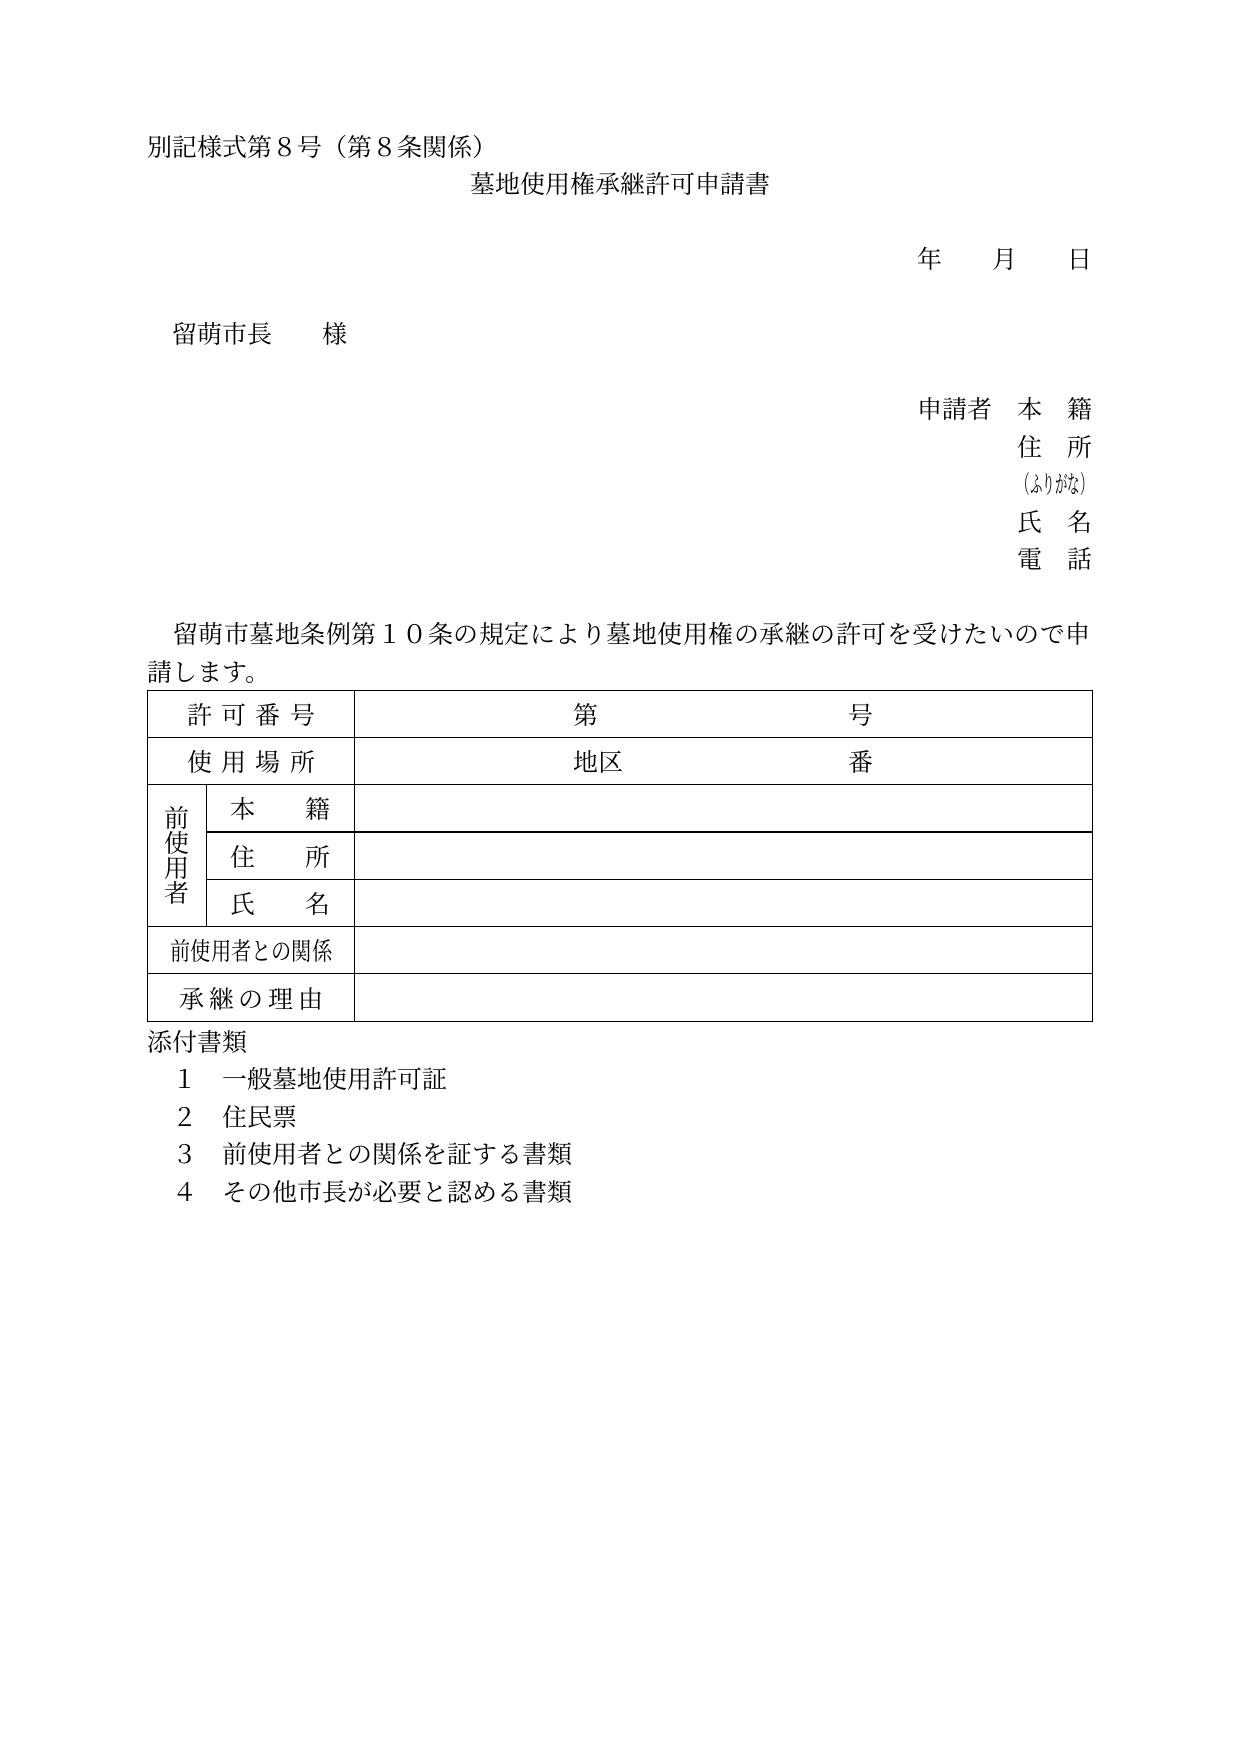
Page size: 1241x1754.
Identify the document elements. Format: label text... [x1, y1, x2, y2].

table_cell [355, 880, 1092, 926]
table_cell 地区 番 [355, 738, 1092, 784]
table_cell [355, 974, 1092, 1021]
text 別記様式第８号（第８条関係） [148, 127, 1092, 164]
text 留萌市墓地条例第１０条の規定により墓地使用権の承継の許可を受けたいので申請します。 [148, 614, 1092, 689]
text 住 所 [148, 427, 1092, 464]
table_cell [355, 927, 1092, 973]
table_cell 本 籍 [207, 785, 354, 831]
text １ 一般墓地使用許可証 [148, 1059, 1092, 1097]
text ４ その他市長が必要と認める書類 [148, 1172, 1092, 1209]
text 申請者 本 籍 [148, 389, 1092, 427]
table_cell [355, 833, 1092, 879]
text ２ 住民票 [148, 1097, 1092, 1134]
text （ふりがな） [148, 464, 1092, 502]
table_cell 承継の理由 [148, 974, 354, 1021]
table_cell 使用場所 [148, 738, 354, 784]
text 墓地使用権承継許可申請書 [148, 164, 1092, 202]
table_cell 前使用者との関係 [148, 927, 354, 973]
table_cell [355, 785, 1092, 831]
text 年 月 日 [148, 239, 1092, 277]
text 留萌市長 様 [148, 314, 1092, 352]
table_header 第 号 [355, 691, 1092, 737]
table_cell 前使用者 [148, 785, 206, 926]
table_header 許可番号 [148, 691, 354, 737]
text 電 話 [148, 539, 1092, 577]
text 添付書類 [148, 1022, 1092, 1059]
table_cell 氏 名 [207, 880, 354, 926]
table_cell 住 所 [207, 833, 354, 879]
text 氏 名 [148, 502, 1092, 539]
text ３ 前使用者との関係を証する書類 [148, 1134, 1092, 1172]
